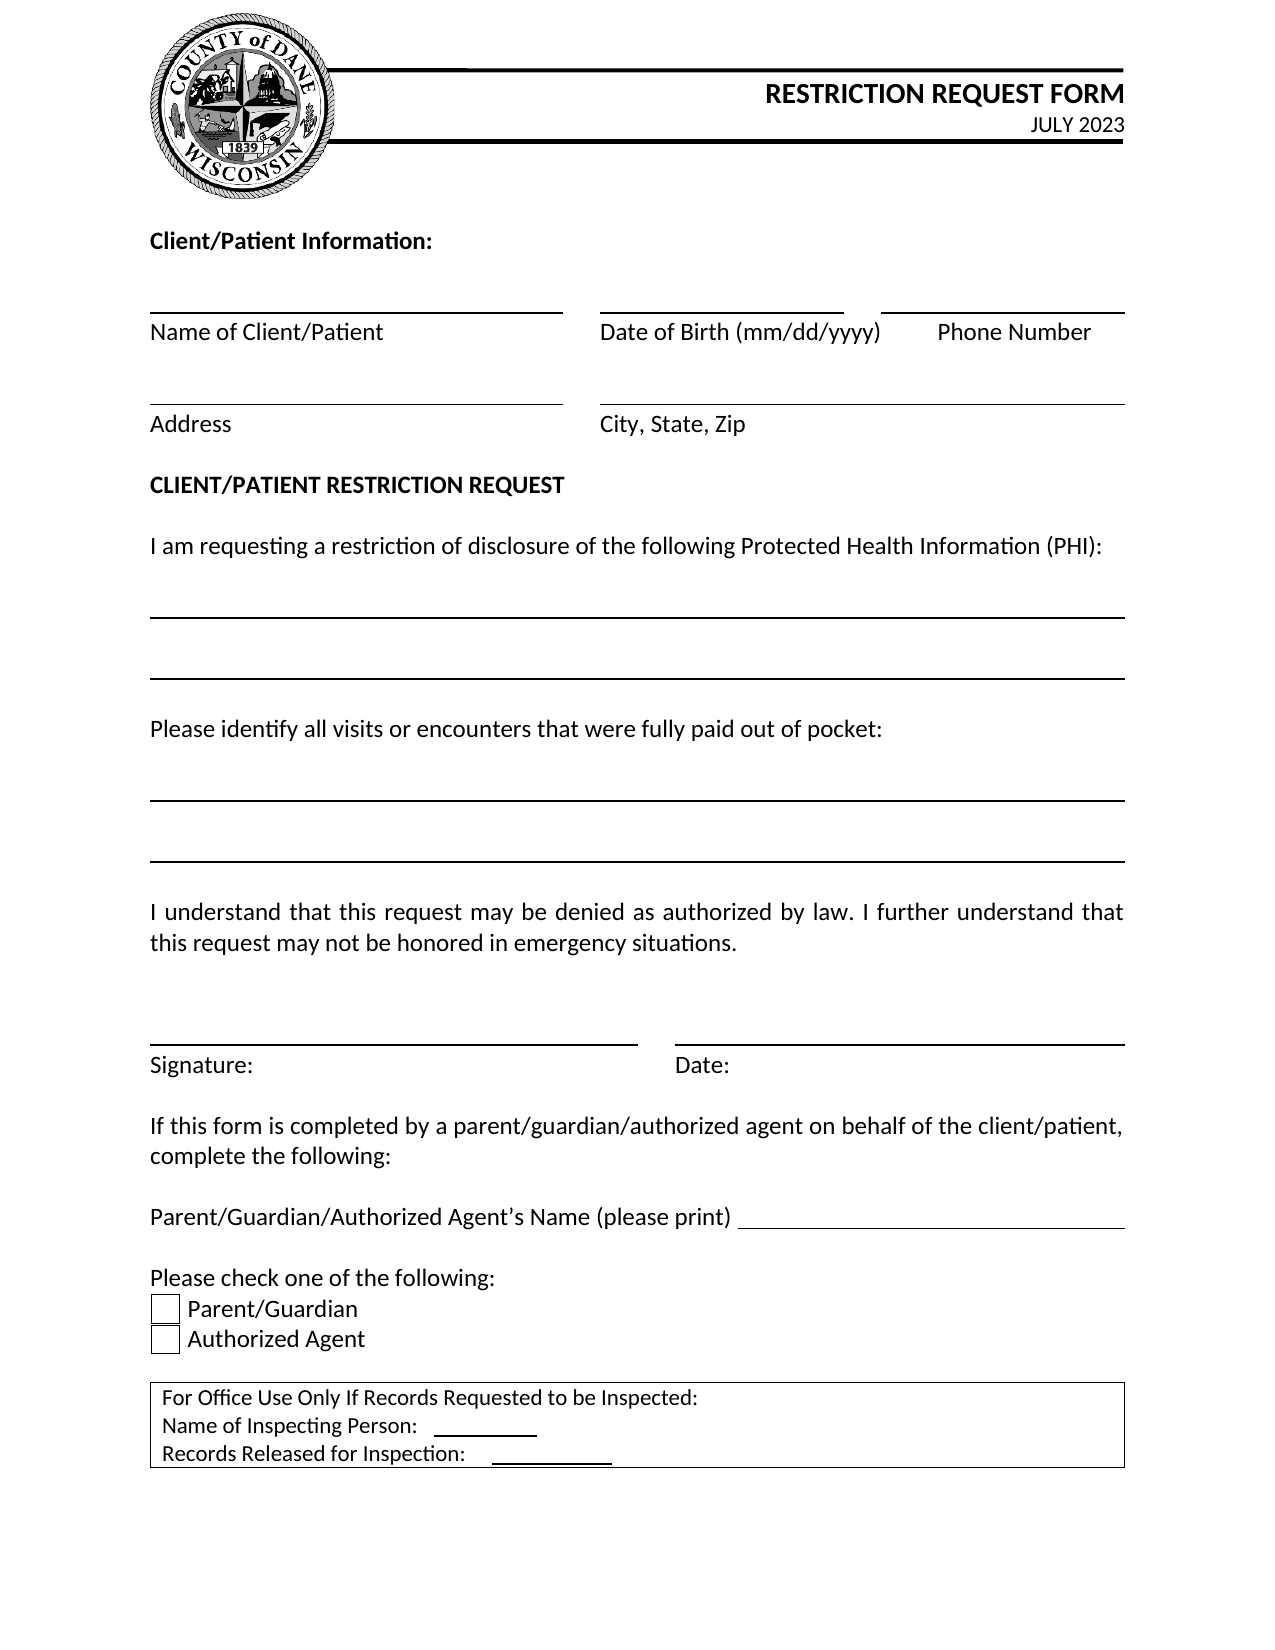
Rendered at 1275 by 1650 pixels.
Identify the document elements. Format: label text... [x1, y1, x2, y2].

text Parent/Guardian/Authorized Agent’s Name (please print) [150, 1202, 1125, 1232]
text CLIENT/PATIENT RESTRICTION REQUEST [150, 469, 1125, 499]
text I understand that this request may be denied as authorized by law. I further understand that this request may not be honored in emergency situations. [150, 896, 1125, 957]
text Name of Client/Patient Date of Birth (mm/dd/yyyy) Phone Number [150, 316, 1125, 347]
text Parent/Guardian [150, 1293, 1125, 1324]
text Client/Patient Information: [150, 225, 1125, 255]
text Address City, State, Zip [150, 408, 1125, 438]
text Please identify all visits or encounters that were fully paid out of pocket: [150, 713, 1125, 744]
picture [150, 13, 335, 199]
text Authorized Agent [150, 1324, 1125, 1354]
text I am requesting a restriction of disclosure of the following Protected Health Information (PHI): [150, 530, 1125, 561]
table_header For Office Use Only If Records Requested to be Inspected: Name of Inspecting Person: Records Released for Inspection: [151, 1383, 1124, 1467]
text Signature: Date: [150, 1049, 1125, 1079]
text Please check one of the following: [150, 1263, 1125, 1293]
text If this form is completed by a parent/guardian/authorized agent on behalf of the client/patient, complete the following: [150, 1110, 1125, 1171]
